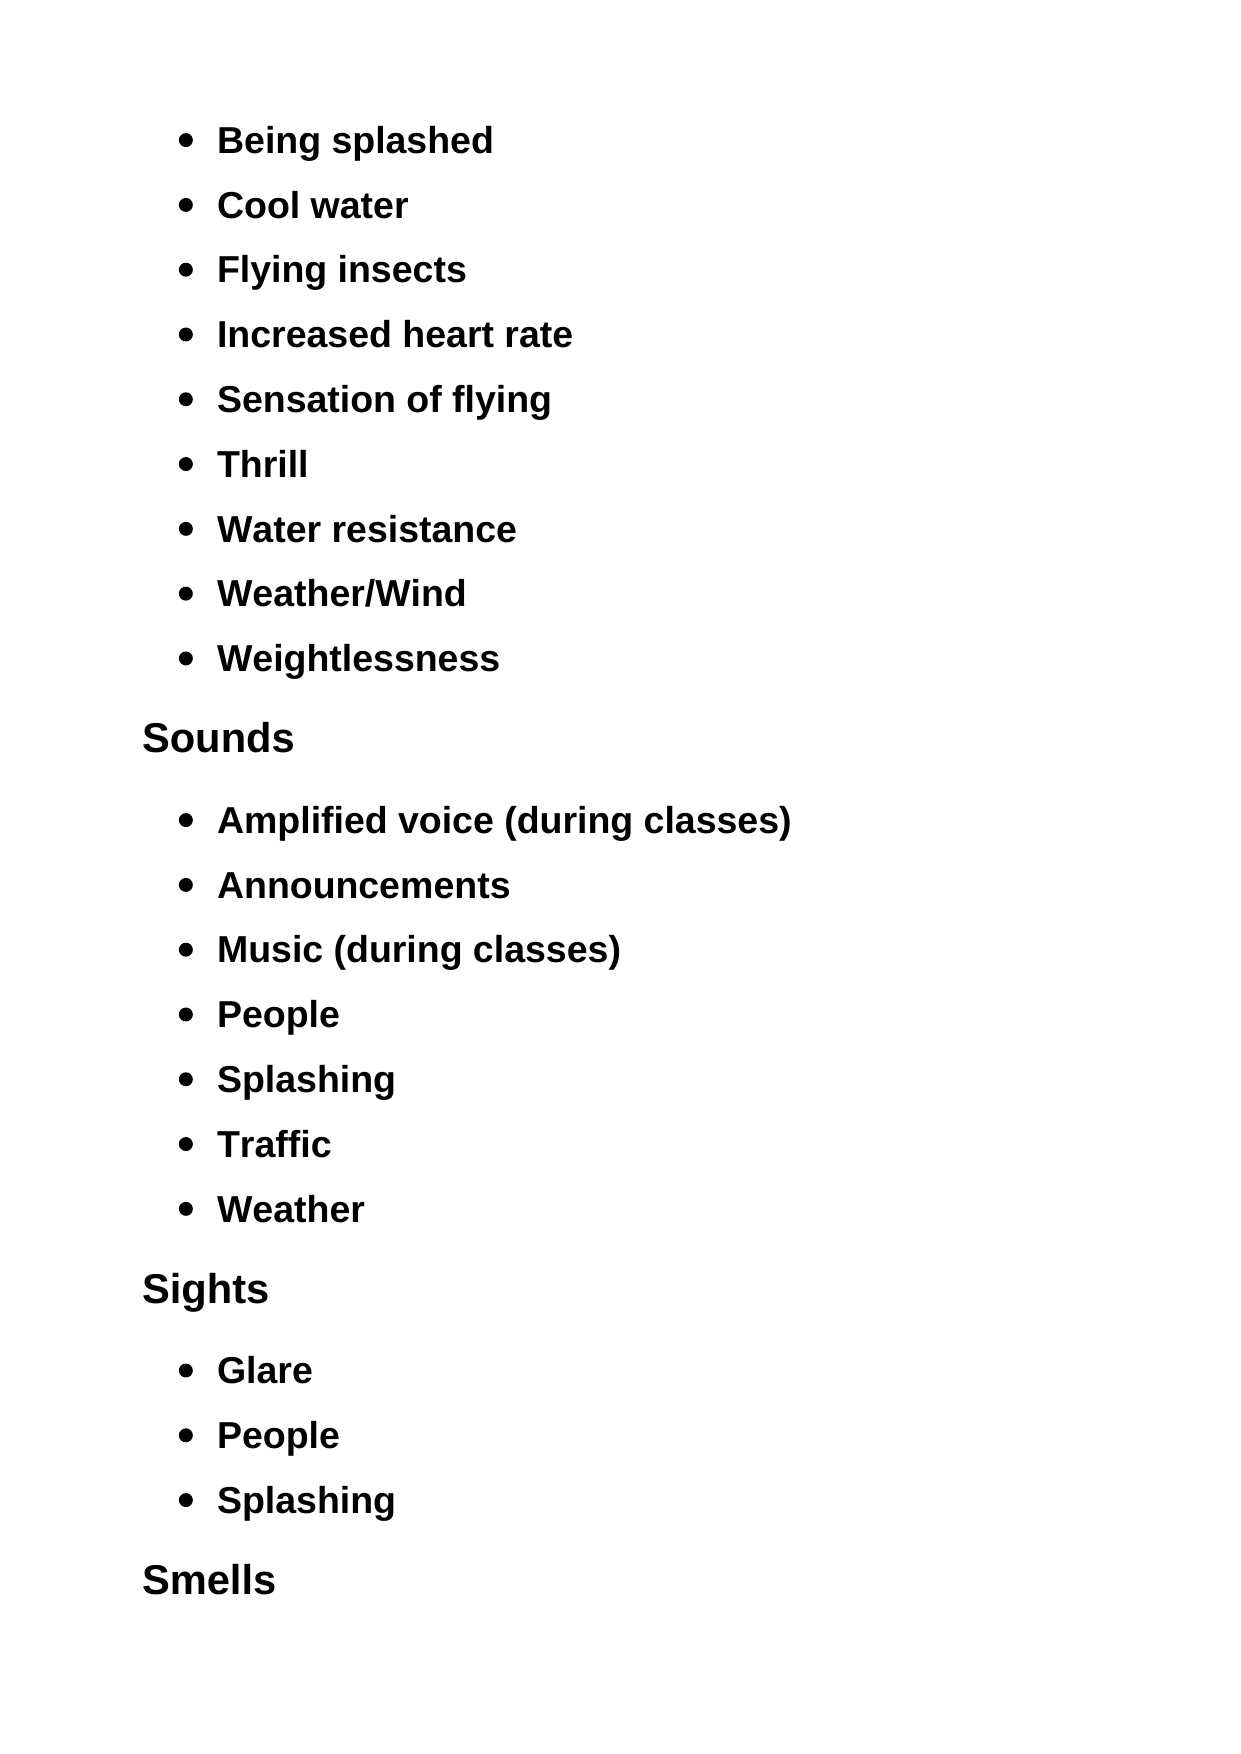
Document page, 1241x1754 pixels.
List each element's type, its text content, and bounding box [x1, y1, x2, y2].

list Increased heart rate [179, 312, 1098, 356]
subtitle Smells [142, 1555, 1098, 1603]
list Music (during classes) [179, 928, 1098, 971]
list Splashing [179, 1478, 1098, 1521]
list Water resistance [179, 507, 1098, 550]
list Cool water [179, 183, 1098, 226]
list Traffic [179, 1122, 1098, 1165]
list Flying insects [179, 248, 1098, 291]
list Announcements [179, 863, 1098, 906]
list Weather [179, 1187, 1098, 1230]
list People [179, 992, 1098, 1036]
subtitle Sounds [142, 714, 1098, 762]
list People [179, 1413, 1098, 1457]
list Thrill [179, 442, 1098, 485]
list Glare [179, 1348, 1098, 1392]
list Weather/Wind [179, 572, 1098, 615]
list Splashing [179, 1057, 1098, 1101]
list Sensation of flying [179, 377, 1098, 421]
list Weightlessness [179, 636, 1098, 680]
list Amplified voice (during classes) [179, 798, 1098, 841]
subtitle Sights [142, 1264, 1098, 1312]
list Being splashed [179, 118, 1098, 161]
